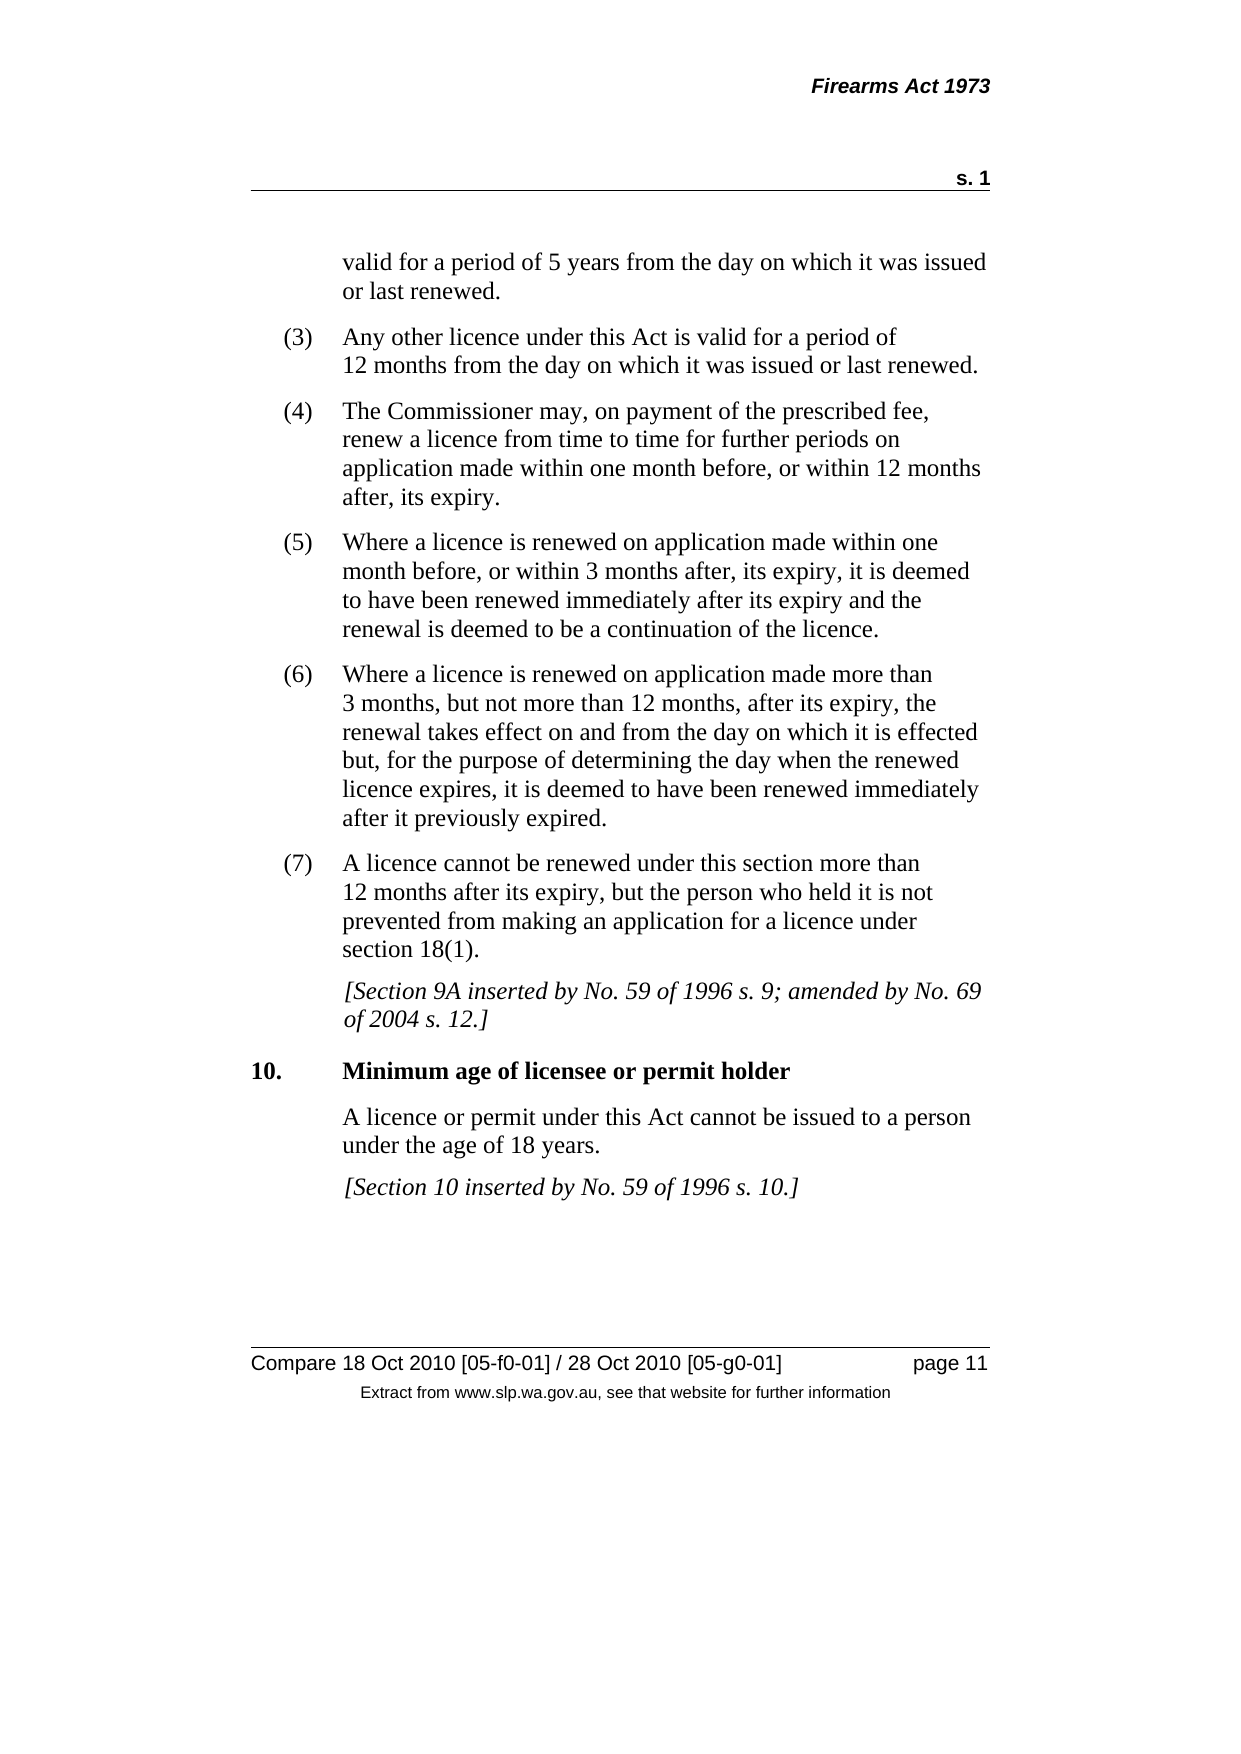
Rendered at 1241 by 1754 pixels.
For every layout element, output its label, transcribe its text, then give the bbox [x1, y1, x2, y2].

text (3) Any other licence under this Act is valid for a period of 12 months from the day on which it was issued or last renewed. [251, 322, 990, 379]
text (6) Where a licence is renewed on application made more than 3 months, but not more than 12 months, after its expiry, the renewal takes effect on and from the day on which it is effected but, for the purpose of determining the day when the renewed licence expires, it is deemed to have been renewed immediately after it previously expired. [251, 659, 990, 832]
subtitle 10. Minimum age of licensee or permit holder [251, 1056, 990, 1085]
text (5) Where a licence is renewed on application made within one month before, or within 3 months after, its expiry, it is deemed to have been renewed immediately after its expiry and the renewal is deemed to be a continuation of the licence. [251, 527, 990, 642]
text [Section 10 inserted by No. 59 of 1996 s. 10.] [251, 1172, 990, 1200]
text (4) The Commissioner may, on payment of the prescribed fee, renew a licence from time to time for further periods on application made within one month before, or within 12 months after, its expiry. [251, 396, 990, 511]
text [Section 9A inserted by No. 59 of 1996 s. 9; amended by No. 69 of 2004 s. 12.] [251, 976, 990, 1033]
text (7) A licence cannot be renewed under this section more than 12 months after its expiry, but the person who held it is not prevented from making an application for a licence under section 18(1). [251, 848, 990, 963]
text A licence or permit under this Act cannot be issued to a person under the age of 18 years. [251, 1102, 990, 1159]
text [251, 247, 990, 305]
